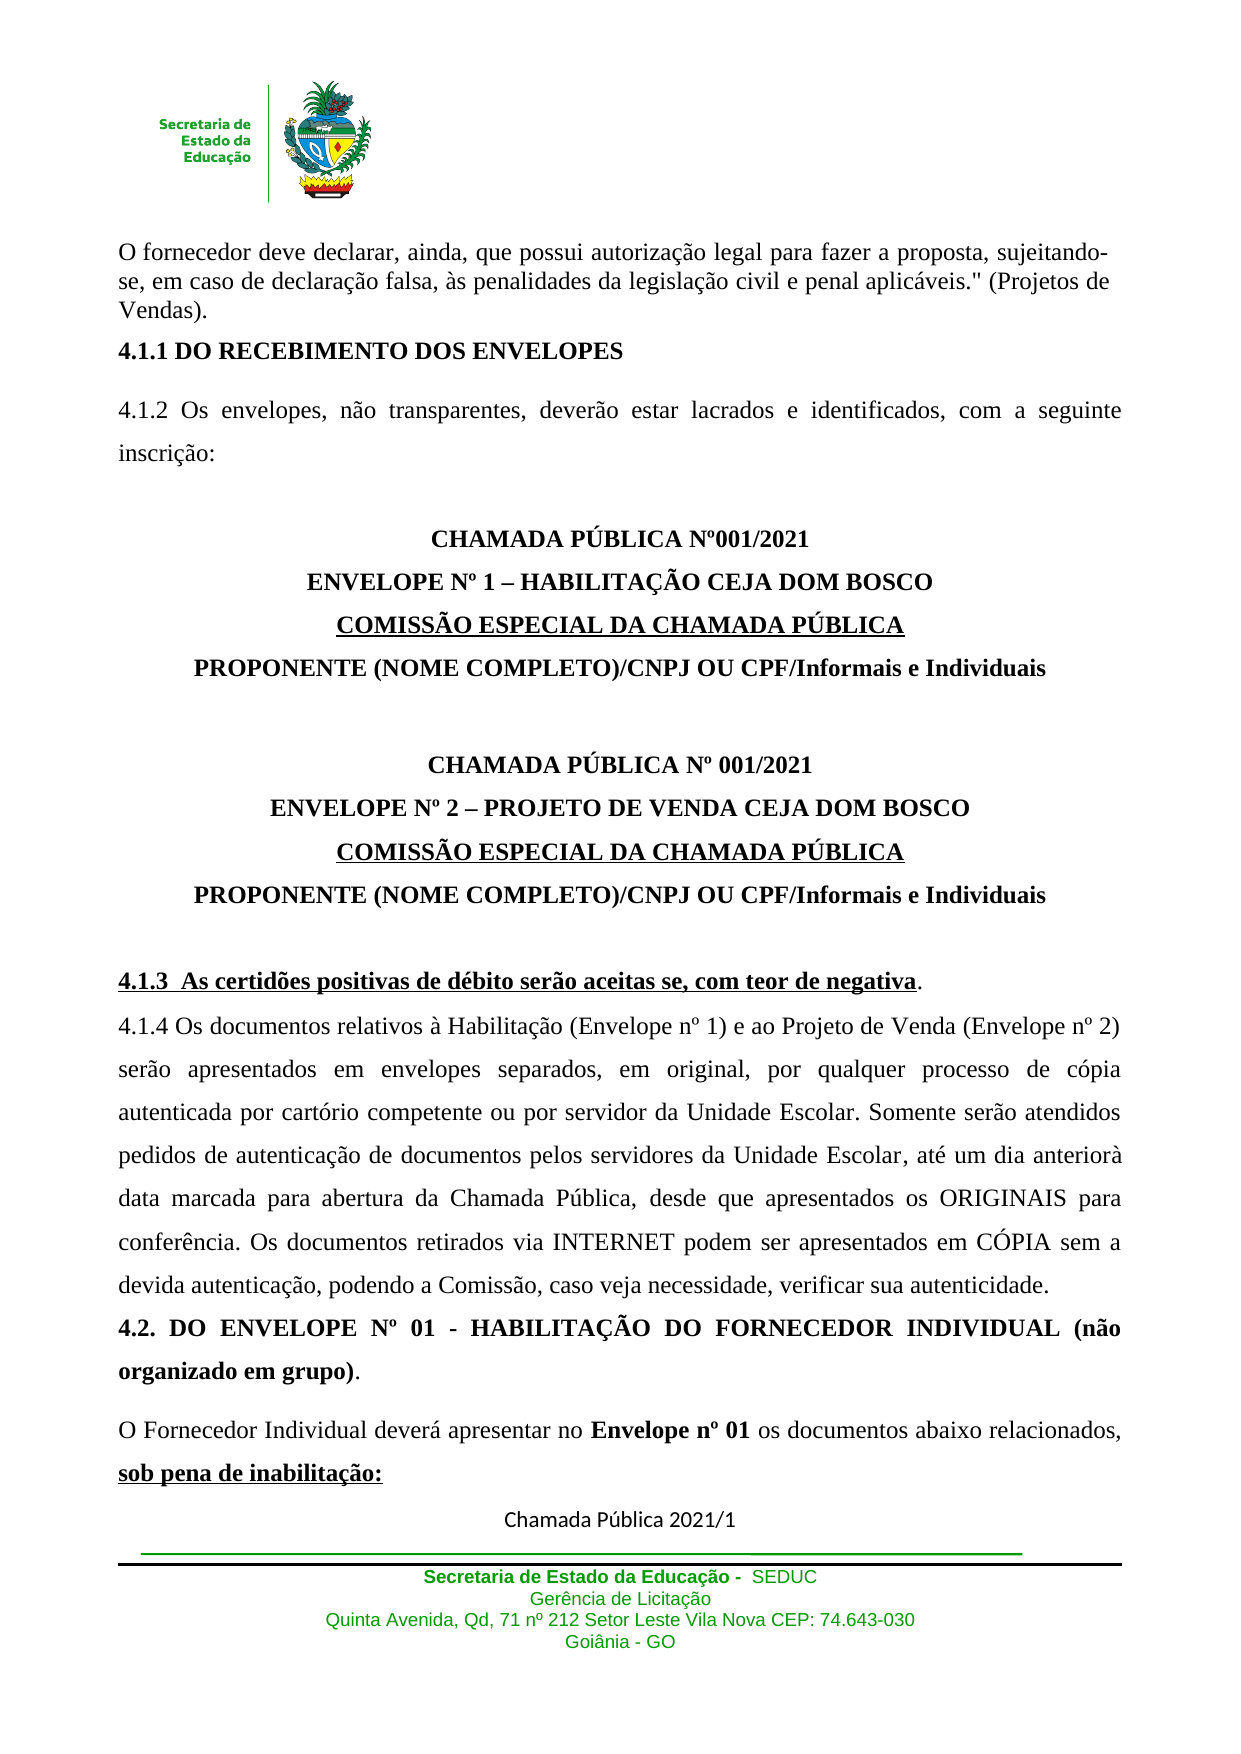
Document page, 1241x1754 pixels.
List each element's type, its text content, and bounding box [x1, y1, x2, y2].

text PROPONENTE (NOME COMPLETO)/CNPJ OU CPF/Informais e Individuais [118, 653, 1122, 682]
text 4.1.3 As certidões positivas de débito serão aceitas se, com teor de negativa. [118, 966, 1122, 995]
text COMISSÃO ESPECIAL DA CHAMADA PÚBLICA [118, 837, 1122, 865]
text O fornecedor deve declarar, ainda, que possui autorização legal para fazer a proposta, sujeitando-se, em caso de declaração falsa, às penalidades da legislação civil e penal aplicáveis." (Projetos de Vendas). [118, 237, 1110, 323]
text ENVELOPE Nº 2 – PROJETO DE VENDA CEJA DOM BOSCO [118, 793, 1122, 822]
picture [118, 73, 412, 210]
text ENVELOPE Nº 1 – HABILITAÇÃO CEJA DOM BOSCO [118, 567, 1122, 596]
text O Fornecedor Individual deverá apresentar no Envelope nº 01 os documentos abaixo relacionados, sob pena de inabilitação: [118, 1415, 1122, 1487]
text 4.1.4 Os documentos relativos à Habilitação (Envelope nº 1) e ao Projeto de Venda (Envelope nº 2) serão apresentados em envelopes separados, em original, por qualquer processo de cópia autenticada por cartório competente ou por servidor da Unidade Escolar. Somente serão atendidos pedidos de autenticação de documentos pelos servidores da Unidade Escolar, até um dia anteriorà data marcada para abertura da Chamada Pública, desde que apresentados os ORIGINAIS para conferência. Os documentos retirados via INTERNET podem ser apresentados em CÓPIA sem a devida autenticação, podendo a Comissão, caso veja necessidade, verificar sua autenticidade. [118, 1011, 1122, 1298]
text 4.1.2 Os envelopes, não transparentes, deverão estar lacrados e identificados, com a seguinte inscrição: [118, 395, 1122, 467]
text CHAMADA PÚBLICA Nº001/2021 [118, 524, 1122, 553]
text CHAMADA PÚBLICA Nº 001/2021 [118, 750, 1122, 779]
text PROPONENTE (NOME COMPLETO)/CNPJ OU CPF/Informais e Individuais [118, 880, 1122, 908]
text 4.1.1 DO RECEBIMENTO DOS ENVELOPES [118, 336, 1122, 365]
text COMISSÃO ESPECIAL DA CHAMADA PÚBLICA [118, 610, 1122, 639]
text 4.2. DO ENVELOPE Nº 01 - HABILITAÇÃO DO FORNECEDOR INDIVIDUAL (não organizado em grupo). [118, 1313, 1122, 1385]
